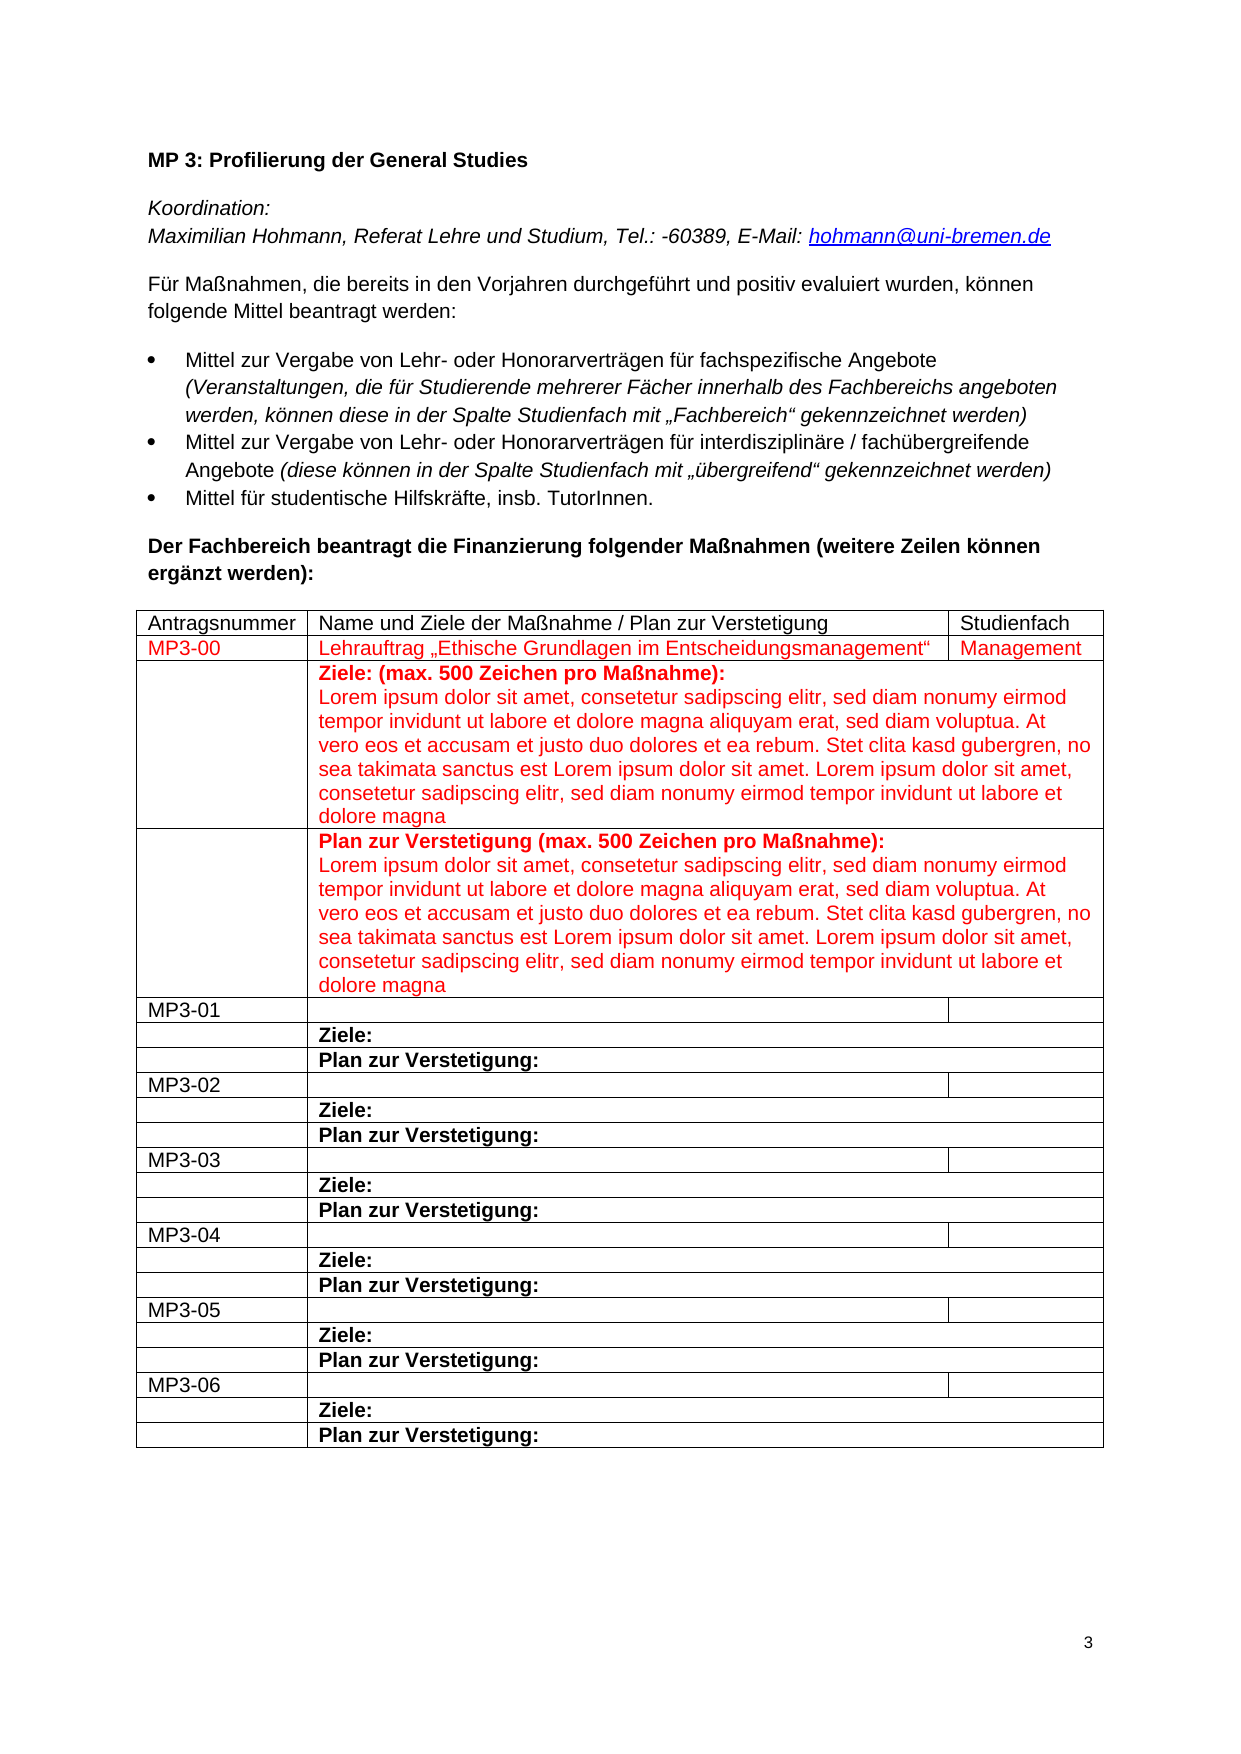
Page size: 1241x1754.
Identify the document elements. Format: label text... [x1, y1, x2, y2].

table_cell Ziele: [308, 1398, 1103, 1422]
table_cell [137, 1123, 307, 1147]
table_cell [137, 1173, 307, 1197]
table_cell [308, 998, 948, 1022]
table_cell [949, 1148, 1103, 1172]
table_cell [308, 1223, 948, 1247]
table_cell [137, 1098, 307, 1122]
table_cell [949, 1073, 1103, 1097]
table_cell [308, 1073, 948, 1097]
table_cell Plan zur Verstetigung: [308, 1198, 1103, 1222]
table_cell [949, 998, 1103, 1022]
table_cell MP3-06 [137, 1373, 307, 1397]
table_cell [308, 1298, 948, 1322]
table_cell Ziele: [308, 1173, 1103, 1197]
list Mittel zur Vergabe von Lehr- oder Honorarverträgen für fachspezifische Angebote (Veranstaltungen, die für Studierende mehrerer Fächer innerhalb des Fachbereichs angeboten werden, können diese in der Spalte Studienfach mit „Fachbereich“ gekennzeichnet werden) [148, 348, 1093, 427]
table_header Antragsnummer [137, 611, 307, 634]
table_cell Ziele: (max. 500 Zeichen pro Maßnahme): Lorem ipsum dolor sit amet, consetetur sadipscing elitr, sed diam nonumy eirmod tempor invidunt ut labore et dolore magna aliquyam erat, sed diam voluptua. At vero eos et accusam et justo duo dolores et ea rebum. Stet clita kasd gubergren, no sea takimata sanctus est Lorem ipsum dolor sit amet. Lorem ipsum dolor sit amet, consetetur sadipscing elitr, sed diam nonumy eirmod tempor invidunt ut labore et dolore magna [308, 661, 1103, 828]
table_cell [137, 1273, 307, 1297]
table_header Studienfach [949, 611, 1103, 634]
table_cell MP3-03 [137, 1148, 307, 1172]
table_cell [308, 1373, 948, 1397]
table_cell [137, 661, 307, 828]
table_cell Plan zur Verstetigung: [308, 1348, 1103, 1372]
text Für Maßnahmen, die bereits in den Vorjahren durchgeführt und positiv evaluiert wurden, können folgende Mittel beantragt werden: [148, 272, 1093, 323]
list Mittel für studentische Hilfskräfte, insb. TutorInnen. [148, 485, 1093, 509]
text MP 3: Profilierung der General Studies [148, 148, 1093, 172]
table_cell Plan zur Verstetigung: [308, 1123, 1103, 1147]
table_cell [137, 1198, 307, 1222]
table_cell [137, 1348, 307, 1372]
table_cell Ziele: [308, 1098, 1103, 1122]
text Der Fachbereich beantragt die Finanzierung folgender Maßnahmen (weitere Zeilen können ergänzt werden): [148, 534, 1093, 585]
table_cell [137, 829, 307, 997]
table_cell Plan zur Verstetigung: [308, 1273, 1103, 1297]
table_cell [137, 1048, 307, 1072]
table_cell [308, 1148, 948, 1172]
table_cell Lehrauftrag „Ethische Grundlagen im Entscheidungsmanagement“ [308, 636, 948, 659]
table_cell Ziele: [308, 1323, 1103, 1347]
table_header Name und Ziele der Maßnahme / Plan zur Verstetigung [308, 611, 948, 634]
table_cell MP3-04 [137, 1223, 307, 1247]
table_cell MP3-02 [137, 1073, 307, 1097]
table_cell [137, 1023, 307, 1047]
table_cell [137, 1423, 307, 1447]
table_cell [137, 1248, 307, 1272]
table_cell Plan zur Verstetigung (max. 500 Zeichen pro Maßnahme): Lorem ipsum dolor sit amet, consetetur sadipscing elitr, sed diam nonumy eirmod tempor invidunt ut labore et dolore magna aliquyam erat, sed diam voluptua. At vero eos et accusam et justo duo dolores et ea rebum. Stet clita kasd gubergren, no sea takimata sanctus est Lorem ipsum dolor sit amet. Lorem ipsum dolor sit amet, consetetur sadipscing elitr, sed diam nonumy eirmod tempor invidunt ut labore et dolore magna [308, 829, 1103, 997]
table_cell [137, 1398, 307, 1422]
table_cell [137, 1323, 307, 1347]
list Mittel zur Vergabe von Lehr- oder Honorarverträgen für interdisziplinäre / fachübergreifende Angebote (diese können in der Spalte Studienfach mit „übergreifend“ gekennzeichnet werden) [148, 430, 1093, 482]
table_cell Plan zur Verstetigung: [308, 1423, 1103, 1447]
table_cell MP3-01 [137, 998, 307, 1022]
table_cell Plan zur Verstetigung: [308, 1048, 1103, 1072]
table_cell [949, 1373, 1103, 1397]
table_cell [949, 1223, 1103, 1247]
table_cell MP3-05 [137, 1298, 307, 1322]
table_cell MP3-00 [137, 636, 307, 659]
table_cell Management [949, 636, 1103, 659]
text Koordination: Maximilian Hohmann, Referat Lehre und Studium, Tel.: -60389, E-Mail: hohmann@uni-bremen.de [148, 196, 1093, 247]
table_cell Ziele: [308, 1248, 1103, 1272]
table_cell Ziele: [308, 1023, 1103, 1047]
table_cell [949, 1298, 1103, 1322]
